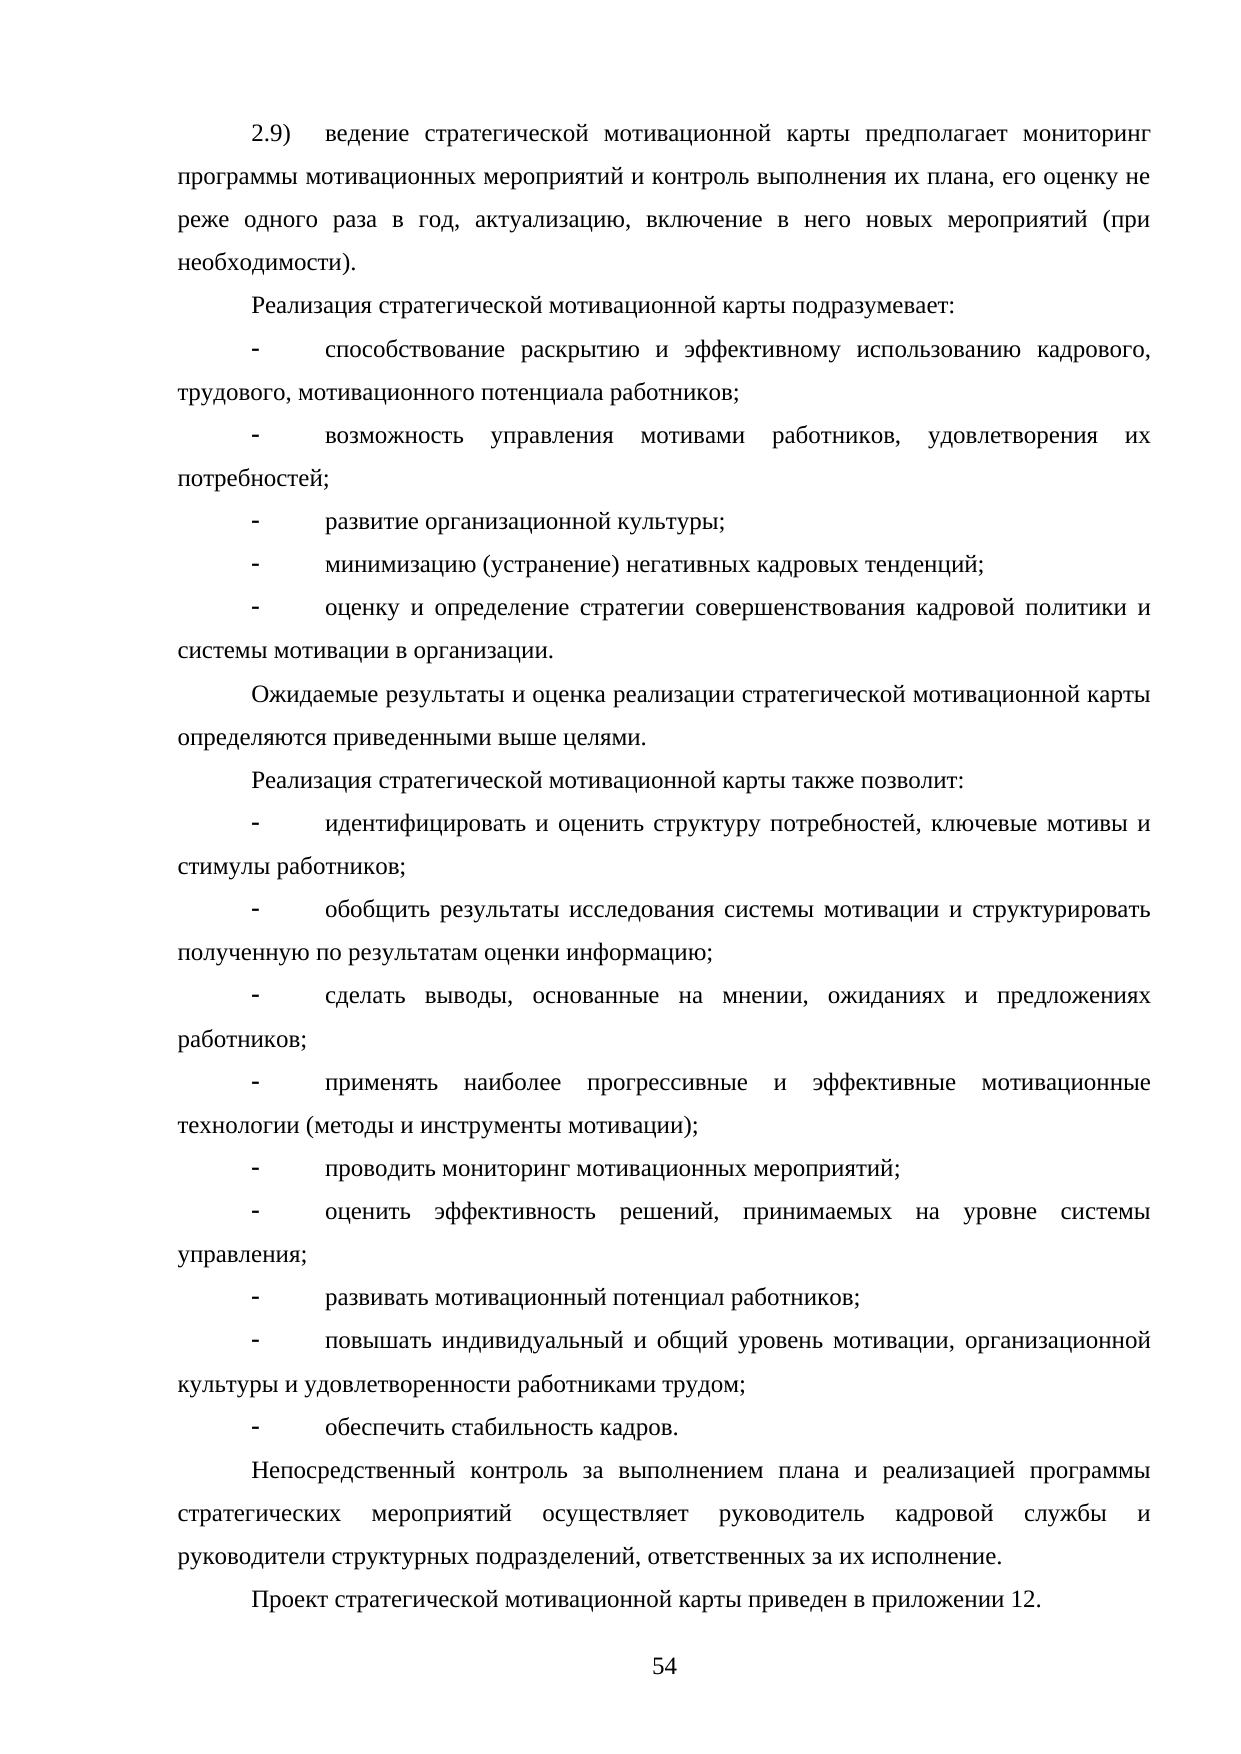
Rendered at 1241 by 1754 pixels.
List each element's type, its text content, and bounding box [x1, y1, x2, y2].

text Ожидаемые результаты и оценка реализации стратегической мотивационной карты определяются приведенными выше целями. [177, 679, 1152, 751]
list обеспечить стабильность кадров. [177, 1412, 1152, 1441]
list развивать мотивационный потенциал работников; [177, 1282, 1152, 1311]
list способствование раскрытию и эффективному использованию кадрового, трудового, мотивационного потенциала работников; [177, 334, 1152, 406]
list применять наиболее прогрессивные и эффективные мотивационные технологии (методы и инструменты мотивации); [177, 1067, 1152, 1139]
text Реализация стратегической мотивационной карты подразумевает: [177, 291, 1152, 319]
list ведение стратегической мотивационной карты предполагает мониторинг программы мотивационных мероприятий и контроль выполнения их плана, его оценку не реже одного раза в год, актуализацию, включение в него новых мероприятий (при необходимости). [177, 118, 1152, 276]
list идентифицировать и оценить структуру потребностей, ключевые мотивы и стимулы работников; [177, 808, 1152, 880]
list проводить мониторинг мотивационных мероприятий; [177, 1153, 1152, 1182]
list возможность управления мотивами работников, удовлетворения их потребностей; [177, 420, 1152, 492]
list обобщить результаты исследования системы мотивации и структурировать полученную по результатам оценки информацию; [177, 894, 1152, 966]
text Непосредственный контроль за выполнением плана и реализацией программы стратегических мероприятий осуществляет руководитель кадровой службы и руководители структурных подразделений, ответственных за их исполнение. [177, 1455, 1152, 1570]
text Проект стратегической мотивационной карты приведен в приложении 12. [177, 1584, 1152, 1613]
list оценку и определение стратегии совершенствования кадровой политики и системы мотивации в организации. [177, 592, 1152, 664]
text Реализация стратегической мотивационной карты также позволит: [177, 765, 1152, 794]
list развитие организационной культуры; [177, 506, 1152, 535]
list минимизацию (устранение) негативных кадровых тенденций; [177, 549, 1152, 578]
list повышать индивидуальный и общий уровень мотивации, организационной культуры и удовлетворенности работниками трудом; [177, 1326, 1152, 1397]
list сделать выводы, основанные на мнении, ожиданиях и предложениях работников; [177, 981, 1152, 1052]
list оценить эффективность решений, принимаемых на уровне системы управления; [177, 1196, 1152, 1268]
